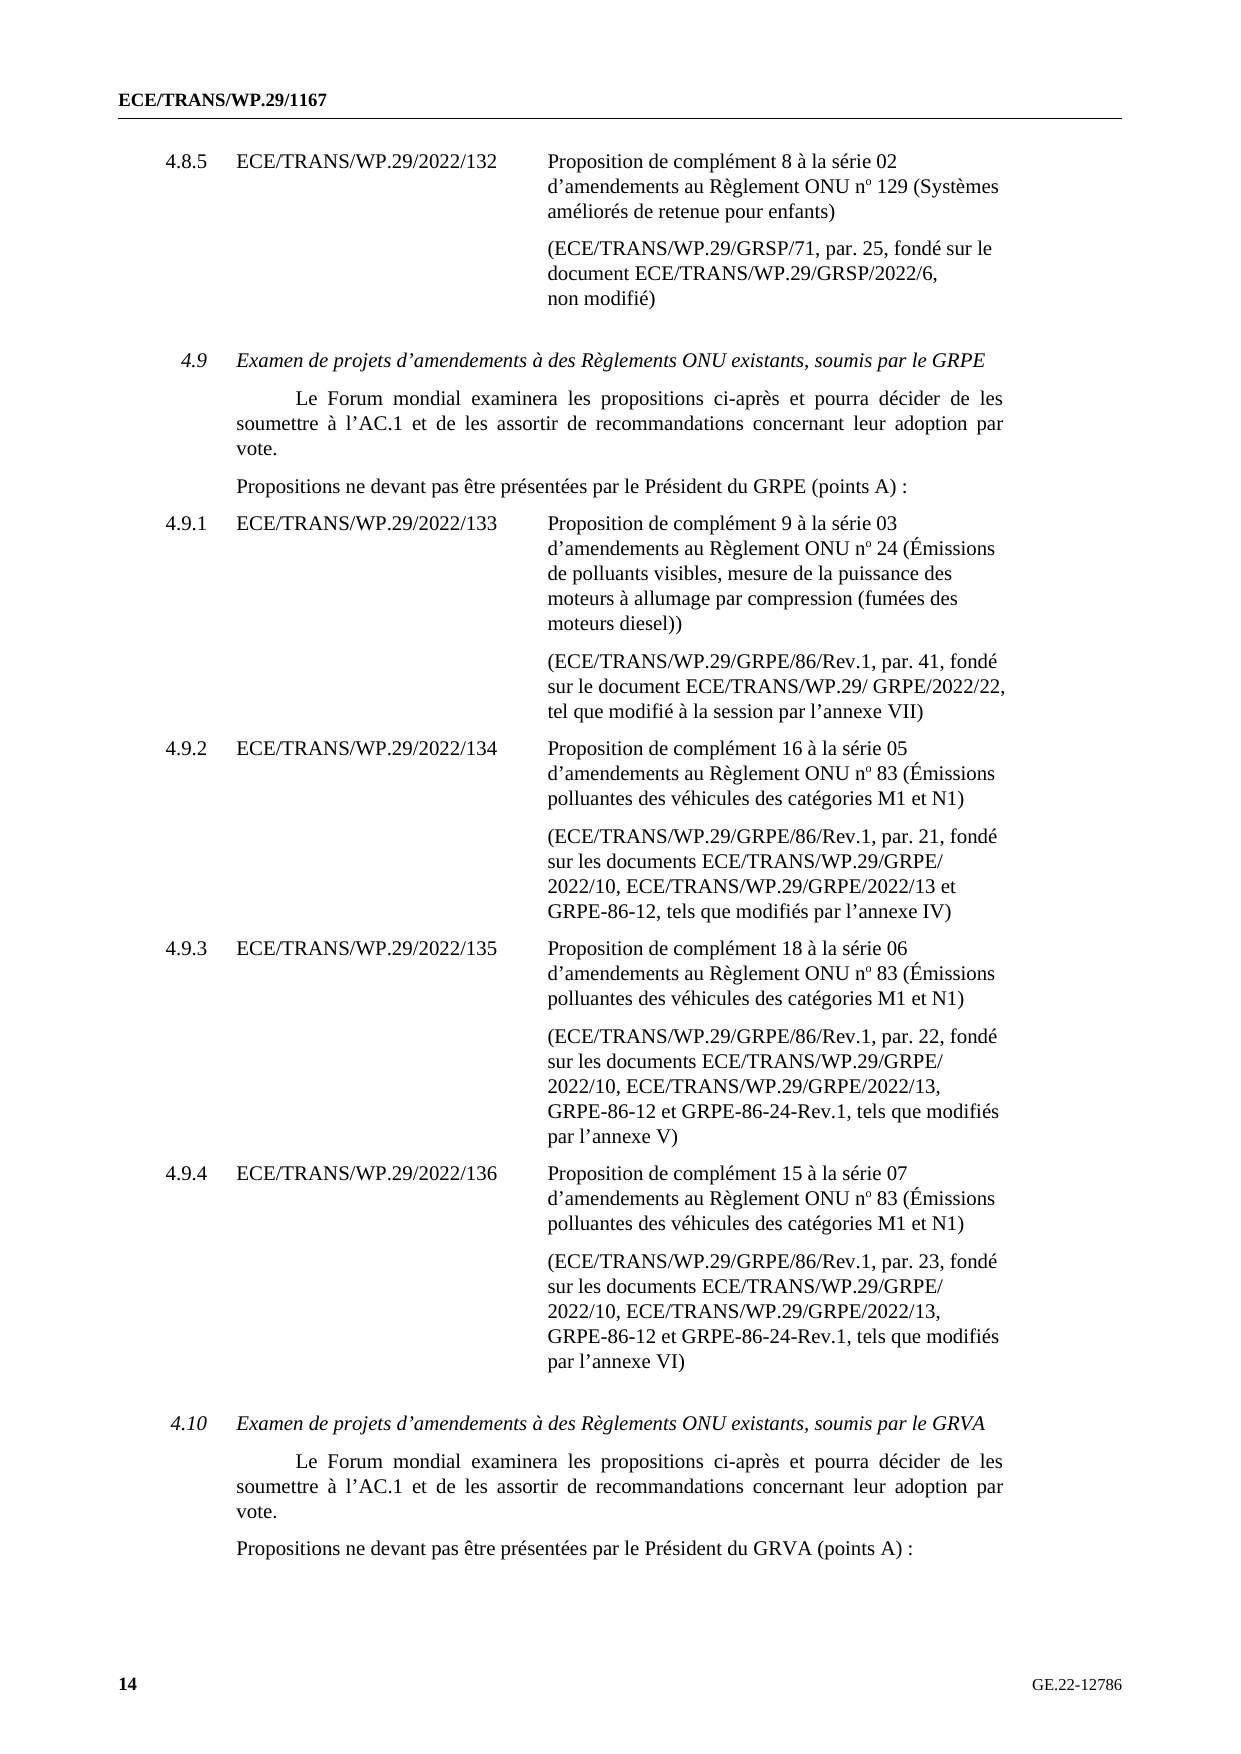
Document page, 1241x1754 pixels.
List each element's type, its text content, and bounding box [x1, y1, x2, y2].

table_cell Proposition de complément 8 à la série 02 d’amendements au Règlement ONU no 129 (Systèmes améliorés de retenue pour enfants) (ECE/TRANS/WP.29/GRSP/71, par. 25, fondé sur le document ECE/TRANS/WP.29/GRSP/2022/6, non modifié) [547, 148, 1009, 323]
text Propositions ne devant pas être présentées par le Président du GRVA (points A) : [236, 1535, 1004, 1560]
table_cell 4.9.2 [118, 735, 222, 935]
table_cell ECE/TRANS/WP.29/2022/134 [222, 735, 547, 935]
table_cell ECE/TRANS/WP.29/2022/135 [222, 935, 547, 1160]
text 4.9 Examen de projets d’amendements à des Règlements ONU existants, soumis par le GRPE [118, 348, 1004, 373]
text 4.10 Examen de projets d’amendements à des Règlements ONU existants, soumis par le GRVA [118, 1410, 1004, 1435]
table_cell Proposition de complément 18 à la série 06 d’amendements au Règlement ONU no 83 (Émissions polluantes des véhicules des catégories M1 et N1) (ECE/TRANS/WP.29/GRPE/86/Rev.1, par. 22, fondé sur les documents ECE/TRANS/WP.29/GRPE/ 2022/10, ECE/TRANS/WP.29/GRPE/2022/13, GRPE-86-12 et GRPE-86-24-Rev.1, tels que modifiés par l’annexe V) [547, 935, 1009, 1160]
text Propositions ne devant pas être présentées par le Président du GRPE (points A) : [236, 473, 1004, 498]
table_cell Proposition de complément 15 à la série 07 d’amendements au Règlement ONU no 83 (Émissions polluantes des véhicules des catégories M1 et N1) (ECE/TRANS/WP.29/GRPE/86/Rev.1, par. 23, fondé sur les documents ECE/TRANS/WP.29/GRPE/ 2022/10, ECE/TRANS/WP.29/GRPE/2022/13, GRPE-86-12 et GRPE-86-24-Rev.1, tels que modifiés par l’annexe VI) [547, 1160, 1009, 1385]
table_cell 4.9.3 [118, 935, 222, 1160]
table_header 4.9.1 [118, 510, 222, 735]
table_cell 4.8.5 [118, 148, 222, 323]
table_header ECE/TRANS/WP.29/2022/133 [222, 510, 547, 735]
table_header Proposition de complément 9 à la série 03 d’amendements au Règlement ONU no 24 (Émissions de polluants visibles, mesure de la puissance des moteurs à allumage par compression (fumées des moteurs diesel)) (ECE/TRANS/WP.29/GRPE/86/Rev.1, par. 41, fondé sur le document ECE/TRANS/WP.29/ GRPE/2022/22, tel que modifié à la session par l’annexe VII) [547, 510, 1009, 735]
text Le Forum mondial examinera les propositions ci-après et pourra décider de les soumettre à l’AC.1 et de les assortir de recommandations concernant leur adoption par vote. [236, 1448, 1004, 1523]
table_cell 4.9.4 [118, 1160, 222, 1385]
table_cell ECE/TRANS/WP.29/2022/136 [222, 1160, 547, 1385]
table_cell Proposition de complément 16 à la série 05 d’amendements au Règlement ONU no 83 (Émissions polluantes des véhicules des catégories M1 et N1) (ECE/TRANS/WP.29/GRPE/86/Rev.1, par. 21, fondé sur les documents ECE/TRANS/WP.29/GRPE/ 2022/10, ECE/TRANS/WP.29/GRPE/2022/13 et GRPE-86-12, tels que modifiés par l’annexe IV) [547, 735, 1009, 935]
text Le Forum mondial examinera les propositions ci-après et pourra décider de les soumettre à l’AC.1 et de les assortir de recommandations concernant leur adoption par vote. [236, 385, 1004, 460]
table_cell ECE/TRANS/WP.29/2022/132 [222, 148, 547, 323]
